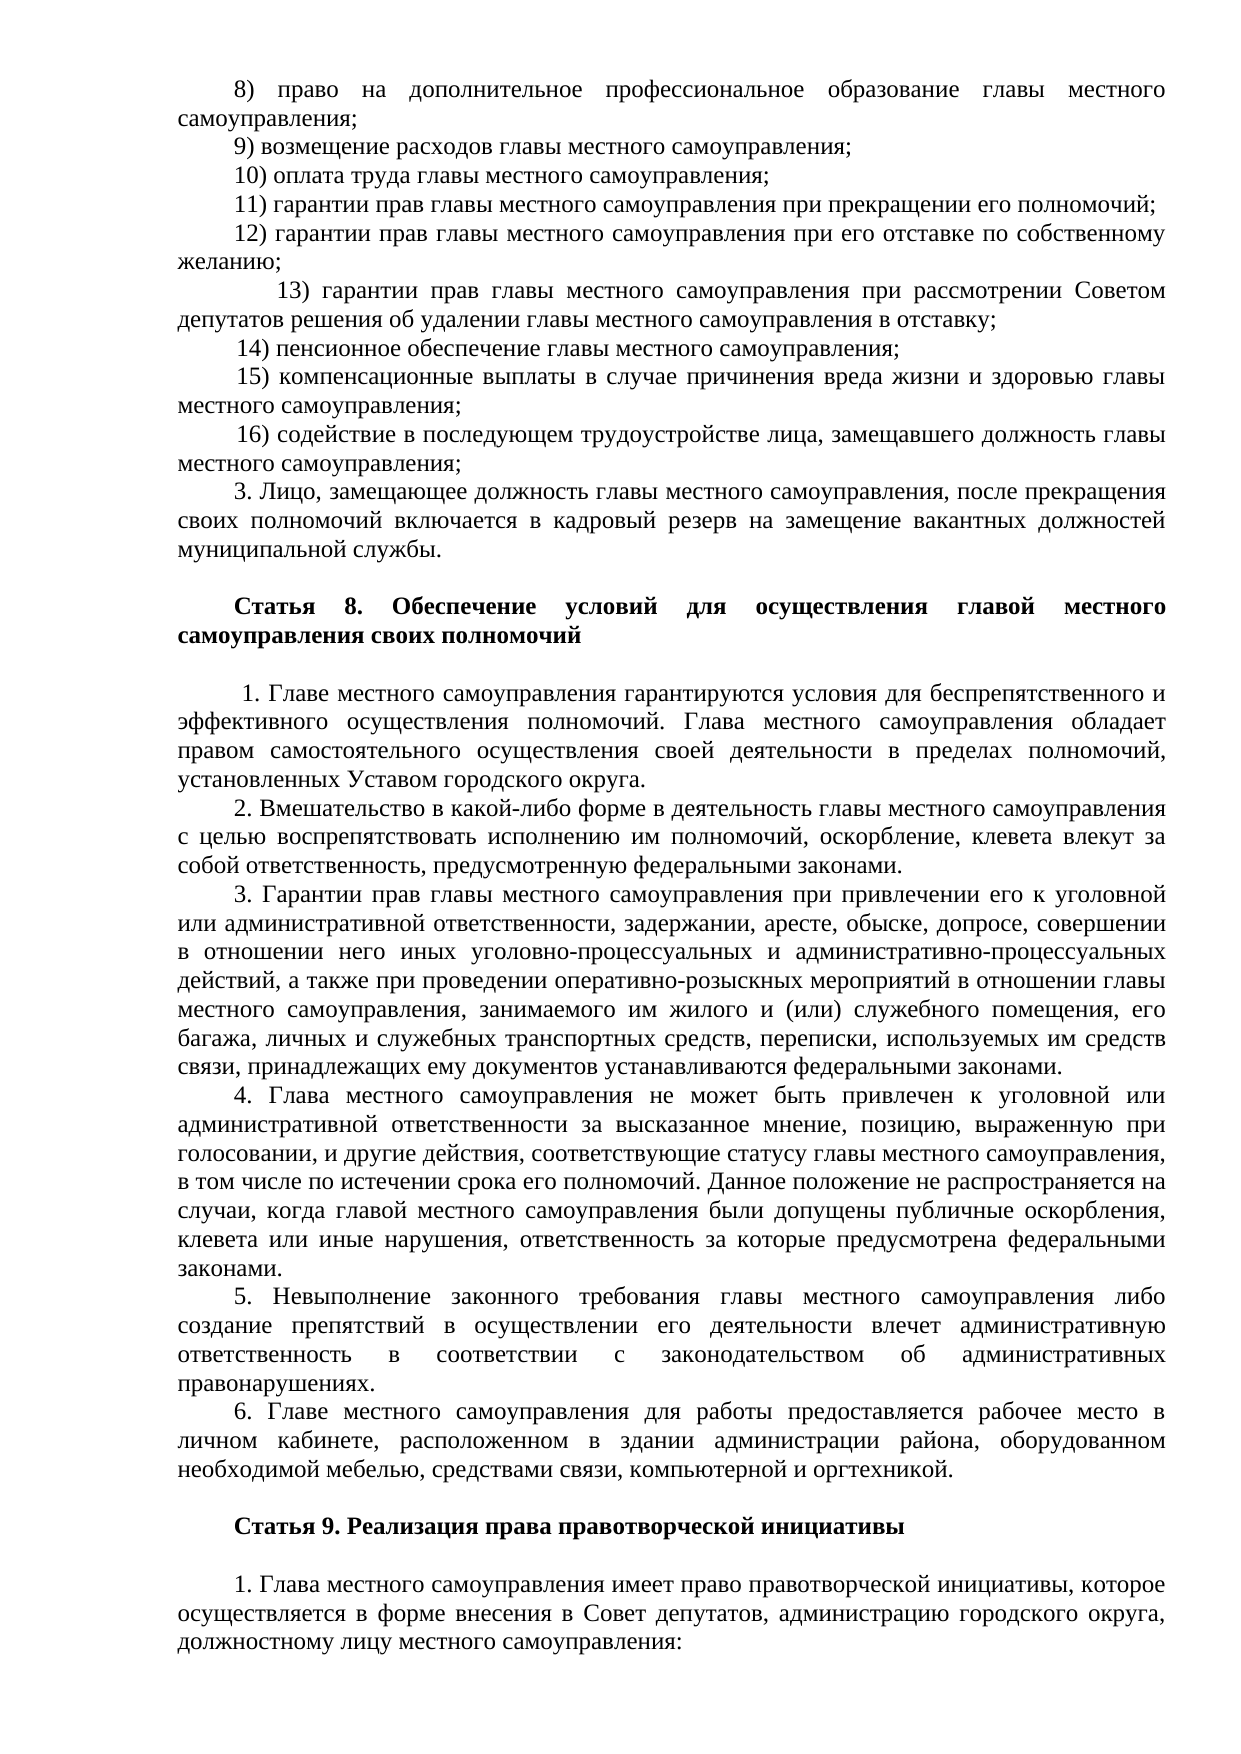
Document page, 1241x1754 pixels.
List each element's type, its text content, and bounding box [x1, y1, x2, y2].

text 3. Лицо, замещающее должность главы местного самоуправления, после прекращения своих полномочий включается в кадровый резерв на замещение вакантных должностей муниципальной службы. [177, 476, 1167, 563]
text Статья 8. Обеспечение условий для осуществления главой местного самоуправления своих полномочий [177, 591, 1167, 649]
text 8) право на дополнительное профессиональное образование главы местного самоуправления; [177, 74, 1167, 131]
text 12) гарантии прав главы местного самоуправления при его отставке по собственному желанию; [177, 218, 1167, 275]
text 1. Глава местного самоуправления имеет право правотворческой инициативы, которое осуществляется в форме внесения в Совет депутатов, администрацию городского округа, должностному лицу местного самоуправления: [177, 1569, 1167, 1655]
text 11) гарантии прав главы местного самоуправления при прекращении его полномочий; [177, 189, 1167, 218]
text 3. Гарантии прав главы местного самоуправления при привлечении его к уголовной или административной ответственности, задержании, аресте, обыске, допросе, совершении в отношении него иных уголовно-процессуальных и административно-процессуальных действий, а также при проведении оперативно-розыскных мероприятий в отношении главы местного самоуправления, занимаемого им жилого и (или) служебного помещения, его багажа, личных и служебных транспортных средств, переписки, используемых им средств связи, принадлежащих ему документов устанавливаются федеральными законами. [177, 879, 1167, 1080]
text 5. Невыполнение законного требования главы местного самоуправления либо создание препятствий в осуществлении его деятельности влечет административную ответственность в соответствии с законодательством об административных правонарушениях. [177, 1281, 1167, 1396]
text 6. Главе местного самоуправления для работы предоставляется рабочее место в личном кабинете, расположенном в здании администрации района, оборудованном необходимой мебелью, средствами связи, компьютерной и оргтехникой. [177, 1396, 1167, 1483]
text 16) содействие в последующем трудоустройстве лица, замещавшего должность главы местного самоуправления; [177, 419, 1167, 476]
text Статья 9. Реализация права правотворческой инициативы [177, 1511, 1167, 1540]
text 4. Глава местного самоуправления не может быть привлечен к уголовной или административной ответственности за высказанное мнение, позицию, выраженную при голосовании, и другие действия, соответствующие статусу главы местного самоуправления, в том числе по истечении срока его полномочий. Данное положение не распространяется на случаи, когда главой местного самоуправления были допущены публичные оскорбления, клевета или иные нарушения, ответственность за которые предусмотрена федеральными законами. [177, 1080, 1167, 1281]
text 10) оплата труда главы местного самоуправления; [177, 160, 1167, 189]
text 15) компенсационные выплаты в случае причинения вреда жизни и здоровью главы местного самоуправления; [177, 361, 1167, 419]
text 1. Главе местного самоуправления гарантируются условия для беспрепятственного и эффективного осуществления полномочий. Глава местного самоуправления обладает правом самостоятельного осуществления своей деятельности в пределах полномочий, установленных Уставом городского округа. [177, 678, 1167, 793]
text 2. Вмешательство в какой-либо форме в деятельность главы местного самоуправления с целью воспрепятствовать исполнению им полномочий, оскорбление, клевета влекут за собой ответственность, предусмотренную федеральными законами. [177, 793, 1167, 879]
text 9) возмещение расходов главы местного самоуправления; [177, 131, 1167, 160]
text 13) гарантии прав главы местного самоуправления при рассмотрении Советом депутатов решения об удалении главы местного самоуправления в отставку; [177, 275, 1167, 333]
text 14) пенсионное обеспечение главы местного самоуправления; [177, 333, 1167, 361]
